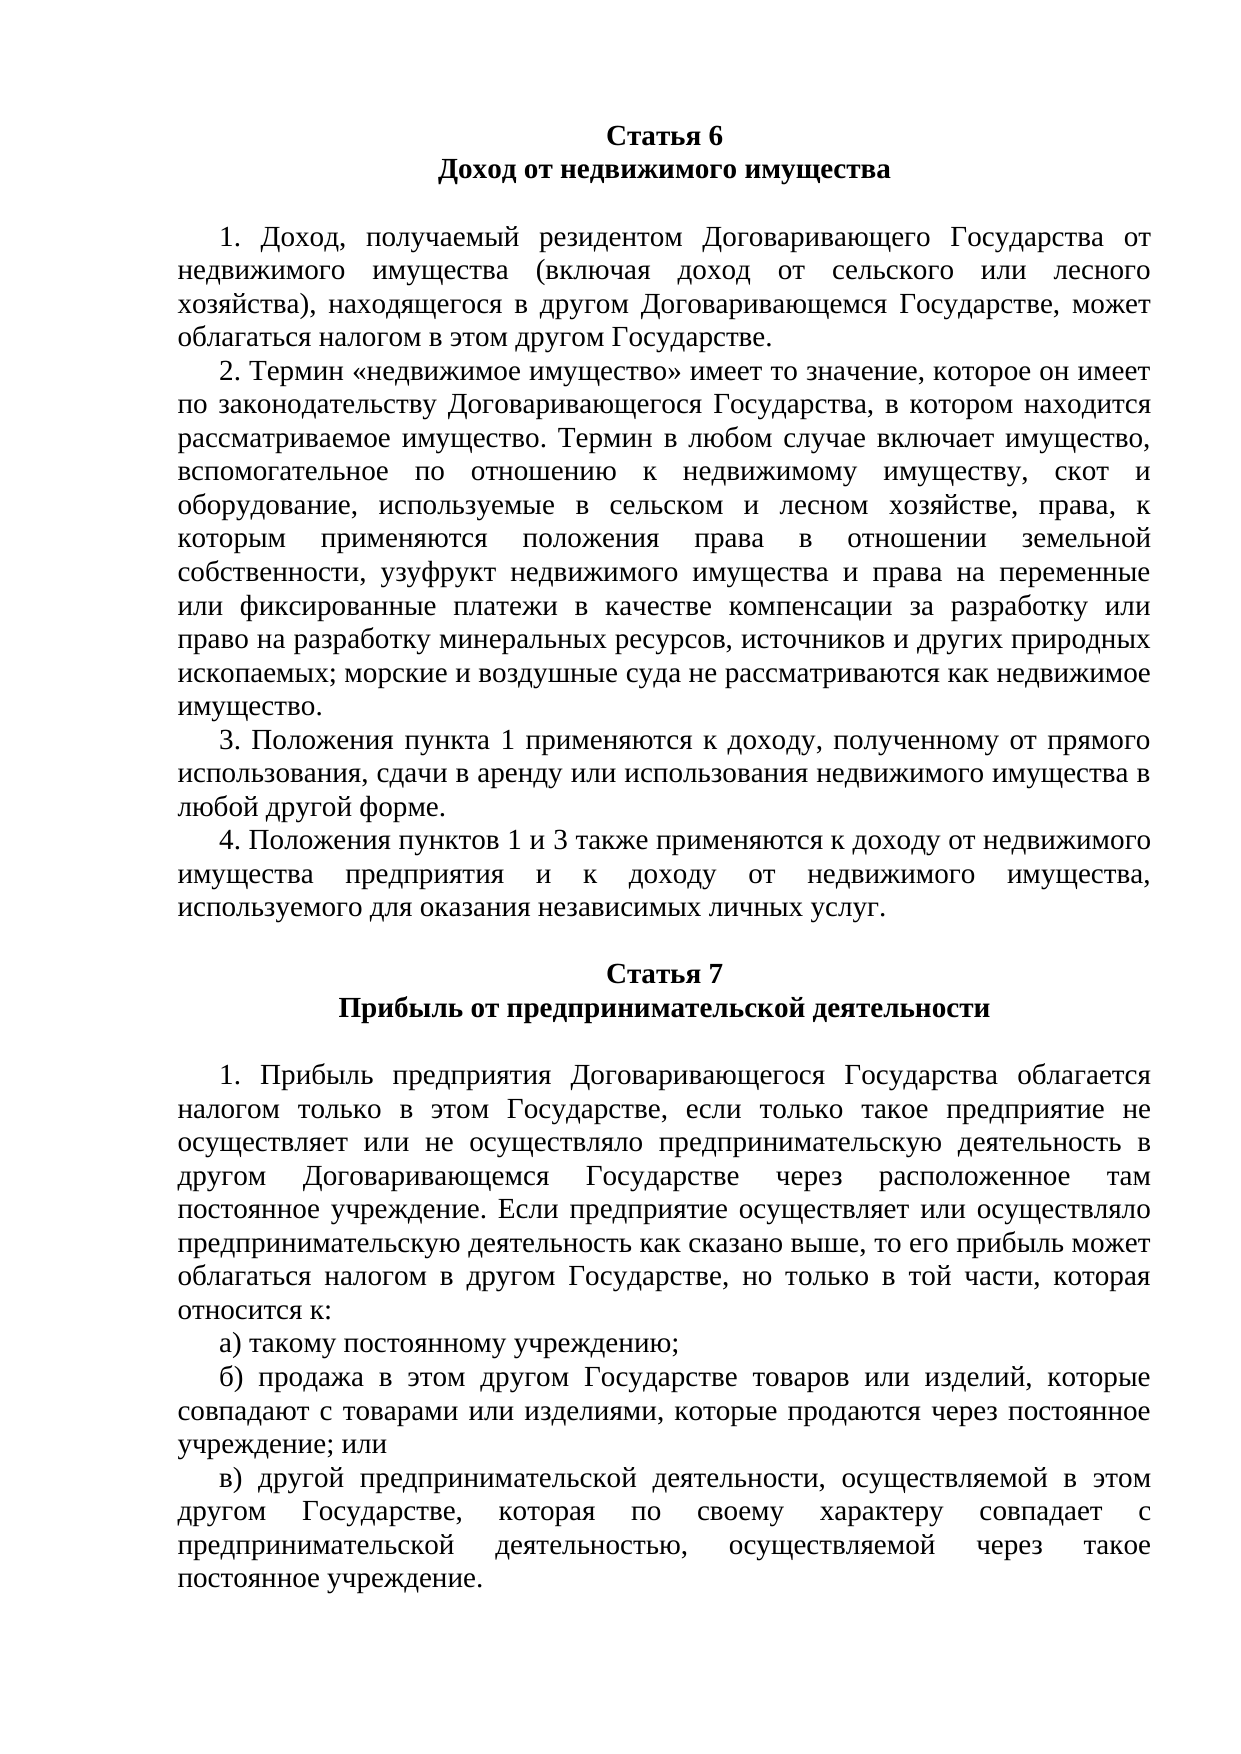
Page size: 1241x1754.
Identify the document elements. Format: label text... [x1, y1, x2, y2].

text Статья 6 [177, 118, 1152, 152]
text 1. Доход, получаемый резидентом Договаривающего Государства от недвижимого имущества (включая доход от сельского или лесного хозяйства), находящегося в другом Договаривающемся Государстве, может облагаться налогом в этом другом Государстве. [177, 219, 1152, 353]
text 4. Положения пунктов 1 и 3 также применяются к доходу от недвижимого имущества предприятия и к доходу от недвижимого имущества, используемого для оказания независимых личных услуг. [177, 822, 1152, 923]
text в) другой предпринимательской деятельности, осуществляемой в этом другом Государстве, которая по своему характеру совпадает с предпринимательской деятельностью, осуществляемой через такое постоянное учреждение. [177, 1460, 1152, 1594]
text 2. Термин «недвижимое имущество» имеет то значение, которое он имеет по законодательству Договаривающегося Государства, в котором находится рассматриваемое имущество. Термин в любом случае включает имущество, вспомогательное по отношению к недвижимому имуществу, скот и оборудование, используемые в сельском и лесном хозяйстве, права, к которым применяются положения права в отношении земельной собственности, узуфрукт недвижимого имущества и права на переменные или фиксированные платежи в качестве компенсации за разработку или право на разработку минеральных ресурсов, источников и других природных ископаемых; морские и воздушные суда не рассматриваются как недвижимое имущество. [177, 353, 1152, 722]
text б) продажа в этом другом Государстве товаров или изделий, которые совпадают с товарами или изделиями, которые продаются через постоянное учреждение; или [177, 1359, 1152, 1460]
text Прибыль от предпринимательской деятельности [177, 990, 1152, 1024]
text Статья 7 [177, 957, 1152, 990]
text Доход от недвижимого имущества [177, 152, 1152, 185]
text 3. Положения пункта 1 применяются к доходу, полученному от прямого использования, сдачи в аренду или использования недвижимого имущества в любой другой форме. [177, 722, 1152, 822]
text а) такому постоянному учреждению; [177, 1326, 1152, 1359]
text 1. Прибыль предприятия Договаривающегося Государства облагается налогом только в этом Государстве, если только такое предприятие не осуществляет или не осуществляло предпринимательскую деятельность в другом Договаривающемся Государстве через расположенное там постоянное учреждение. Если предприятие осуществляет или осуществляло предпринимательскую деятельность как сказано выше, то его прибыль может облагаться налогом в другом Государстве, но только в той части, которая относится к: [177, 1057, 1152, 1326]
